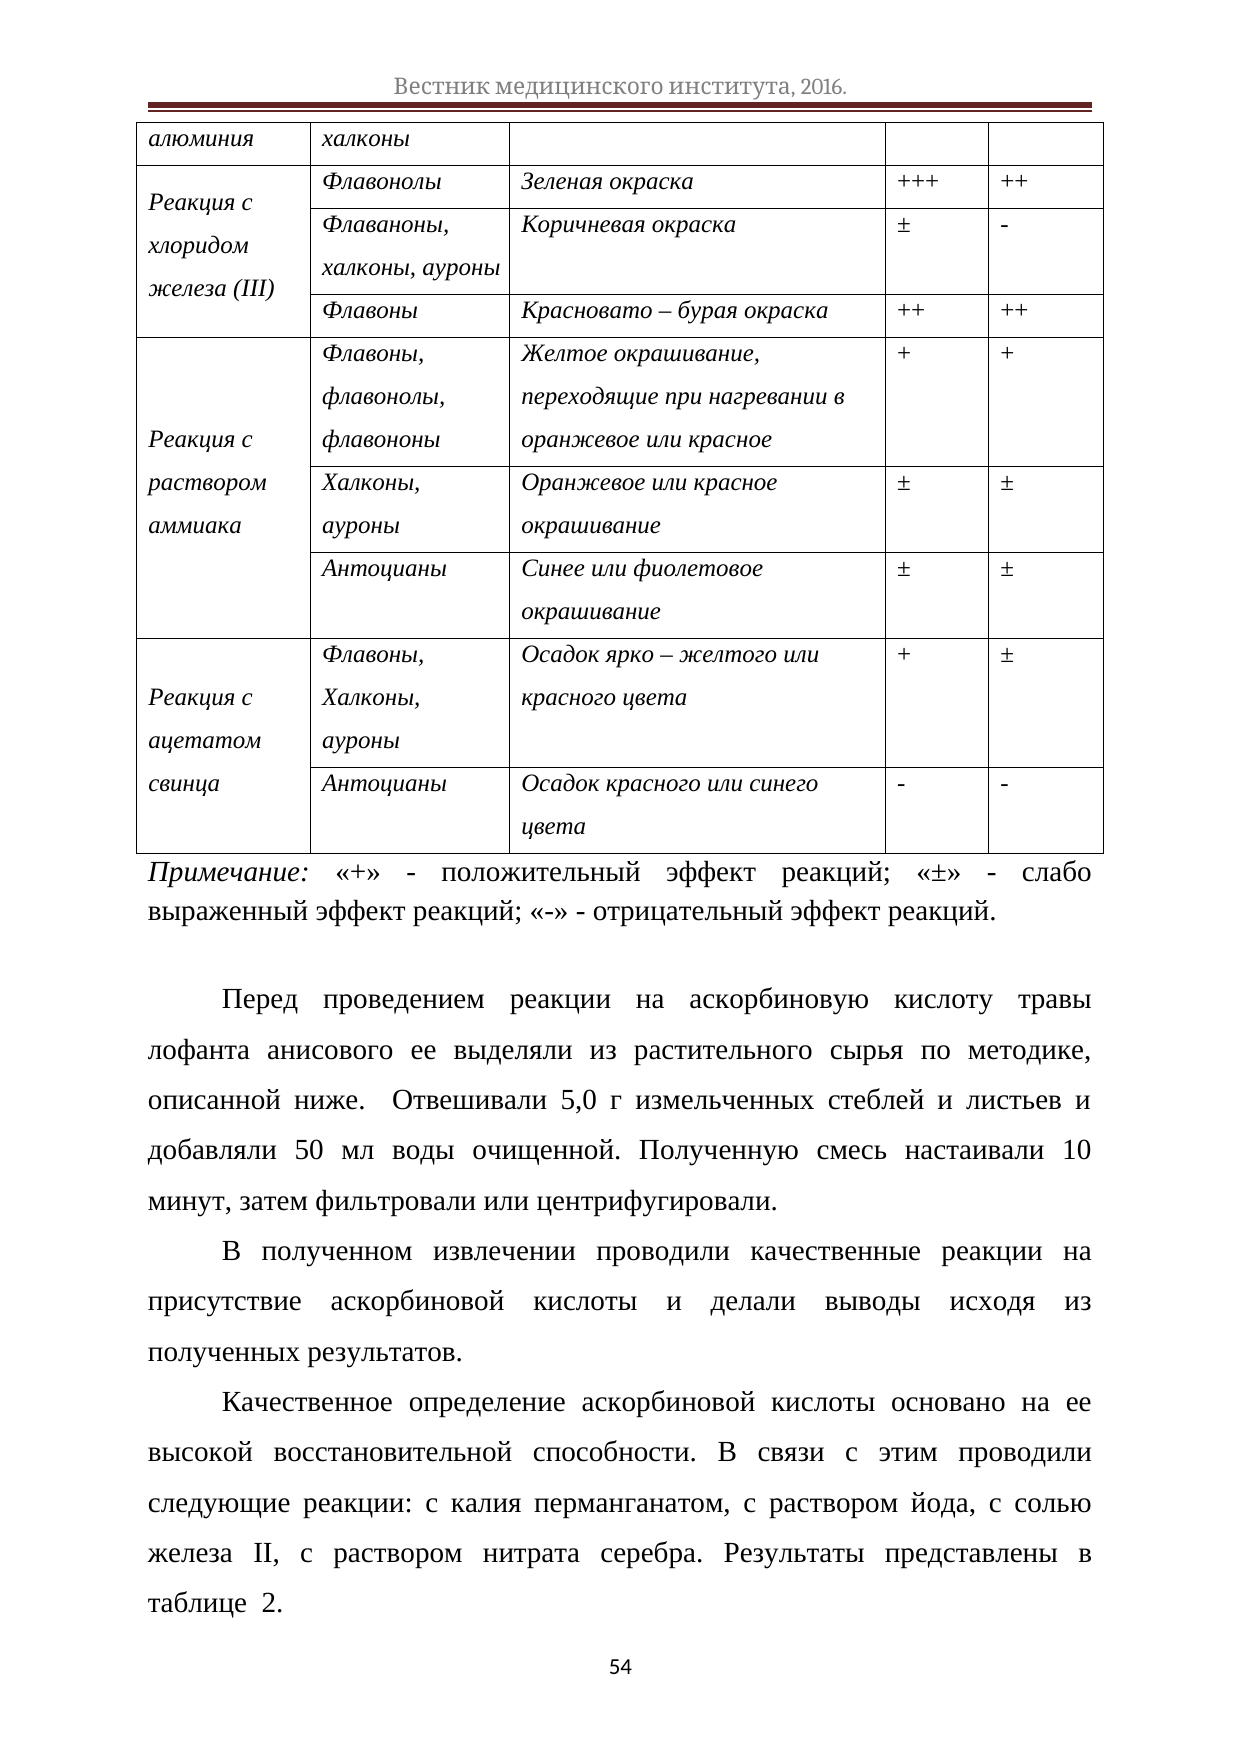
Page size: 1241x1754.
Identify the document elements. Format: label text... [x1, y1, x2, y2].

table_cell ++ [989, 295, 1103, 337]
table_cell ++ [886, 295, 988, 337]
table_cell ± [989, 467, 1103, 552]
table_cell Осадок ярко – желтого или красного цвета [510, 639, 885, 767]
table_cell + [886, 639, 988, 767]
table_cell Флаваноны, халконы, ауроны [311, 209, 509, 294]
table_cell ± [989, 553, 1103, 638]
table_cell Синее или фиолетовое окрашивание [510, 553, 885, 638]
table_cell Антоцианы [311, 553, 509, 638]
table_cell ± [886, 209, 988, 294]
table_cell Осадок красного или синего цвета [510, 768, 885, 853]
text Качественное определение аскорбиновой кислоты основано на ее высокой восстановительной способности. В связи с этим проводили следующие реакции: с калия перманганатом, с раствором йода, с солью железа II, с раствором нитрата серебра. Результаты представлены в таблице 2. [148, 1384, 1092, 1619]
table_cell Флавоны [311, 295, 509, 337]
table_cell Зеленая окраска [510, 166, 885, 208]
table_cell Антоцианы [311, 768, 509, 853]
table_cell + [989, 338, 1103, 466]
table_cell ++ [989, 123, 1103, 165]
table_cell Реакция с ацетатом свинца [137, 639, 310, 853]
table_cell Реакция с раствором аммиака [137, 338, 310, 638]
table_cell Красновато – бурая окраска [510, 295, 885, 337]
table_cell Халконы, ауроны [311, 467, 509, 552]
table_cell - [989, 768, 1103, 853]
table_cell ++ [989, 166, 1103, 208]
text Примечание: «+» - положительный эффект реакций; «±» - слабо выраженный эффект реакций; «-» - отрицательный эффект реакций. [148, 854, 1092, 926]
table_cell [311, 123, 509, 165]
table_cell Оранжевое или красное окрашивание [510, 467, 885, 552]
text Перед проведением реакции на аскорбиновую кислоту травы лофанта анисового ее выделяли из растительного сырья по методике, описанной ниже. Отвешивали 5,0 г измельченных стеблей и листьев и добавляли 50 мл воды очищенной. Полученную смесь настаивали 10 минут, затем фильтровали или центрифугировали. [148, 982, 1092, 1216]
table_cell ± [886, 467, 988, 552]
table_cell ± [886, 553, 988, 638]
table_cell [137, 123, 310, 165]
table_cell + [886, 338, 988, 466]
table_cell Флавоны, Халконы, ауроны [311, 639, 509, 767]
table_cell + [886, 123, 988, 165]
table_cell - [886, 768, 988, 853]
text В полученном извлечении проводили качественные реакции на присутствие аскорбиновой кислоты и делали выводы исходя из полученных результатов. [148, 1233, 1092, 1367]
table_cell - [989, 209, 1103, 294]
table_cell Коричневая окраска [510, 209, 885, 294]
table_cell Флавонолы [311, 166, 509, 208]
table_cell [510, 123, 885, 165]
table_cell Реакция с хлоридом железа (III) [137, 166, 310, 337]
table_cell Желтое окрашивание, переходящие при нагревании в оранжевое или красное [510, 338, 885, 466]
table_cell Флавоны, флавонолы, флавононы [311, 338, 509, 466]
table_cell +++ [886, 166, 988, 208]
table_cell ± [989, 639, 1103, 767]
